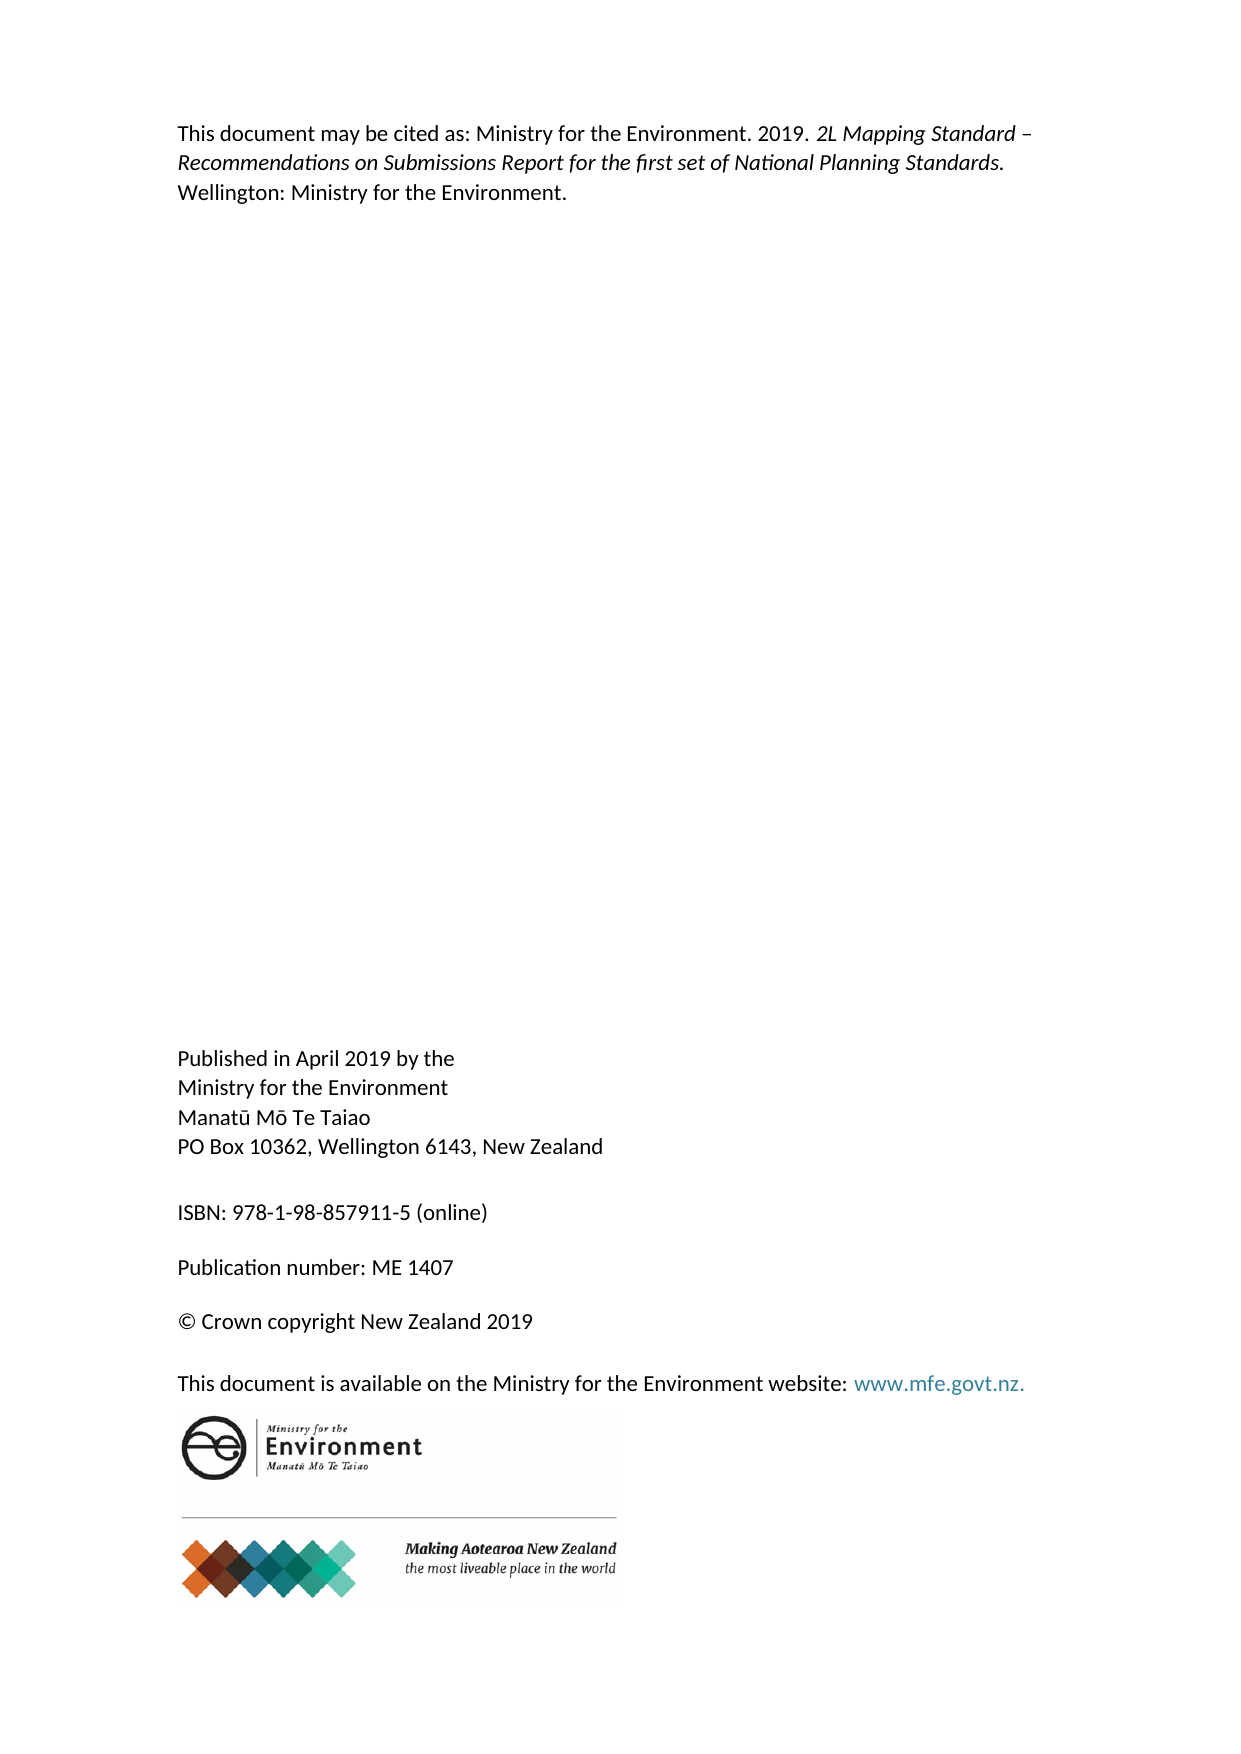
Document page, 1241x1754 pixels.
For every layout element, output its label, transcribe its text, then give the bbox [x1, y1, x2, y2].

picture [177, 1409, 623, 1602]
text Publication number: ME 1407 [177, 1251, 1063, 1281]
text Published in April 2019 by the Ministry for the Environment Manatū Mō Te Taiao PO Box 10362, Wellington 6143, New Zealand [177, 1043, 1063, 1160]
text ISBN: 978-1-98-857911-5 (online) [177, 1197, 1063, 1226]
text © Crown copyright New Zealand 2019 [177, 1306, 1063, 1335]
text This document may be cited as: Ministry for the Environment. 2019. 2L Mapping Standard – Recommendations on Submissions Report for the first set of National Planning Standards. Wellington: Ministry for the Environment. [177, 118, 1063, 206]
text This document is available on the Ministry for the Environment website: www.mfe.govt.nz. [177, 1368, 1063, 1397]
